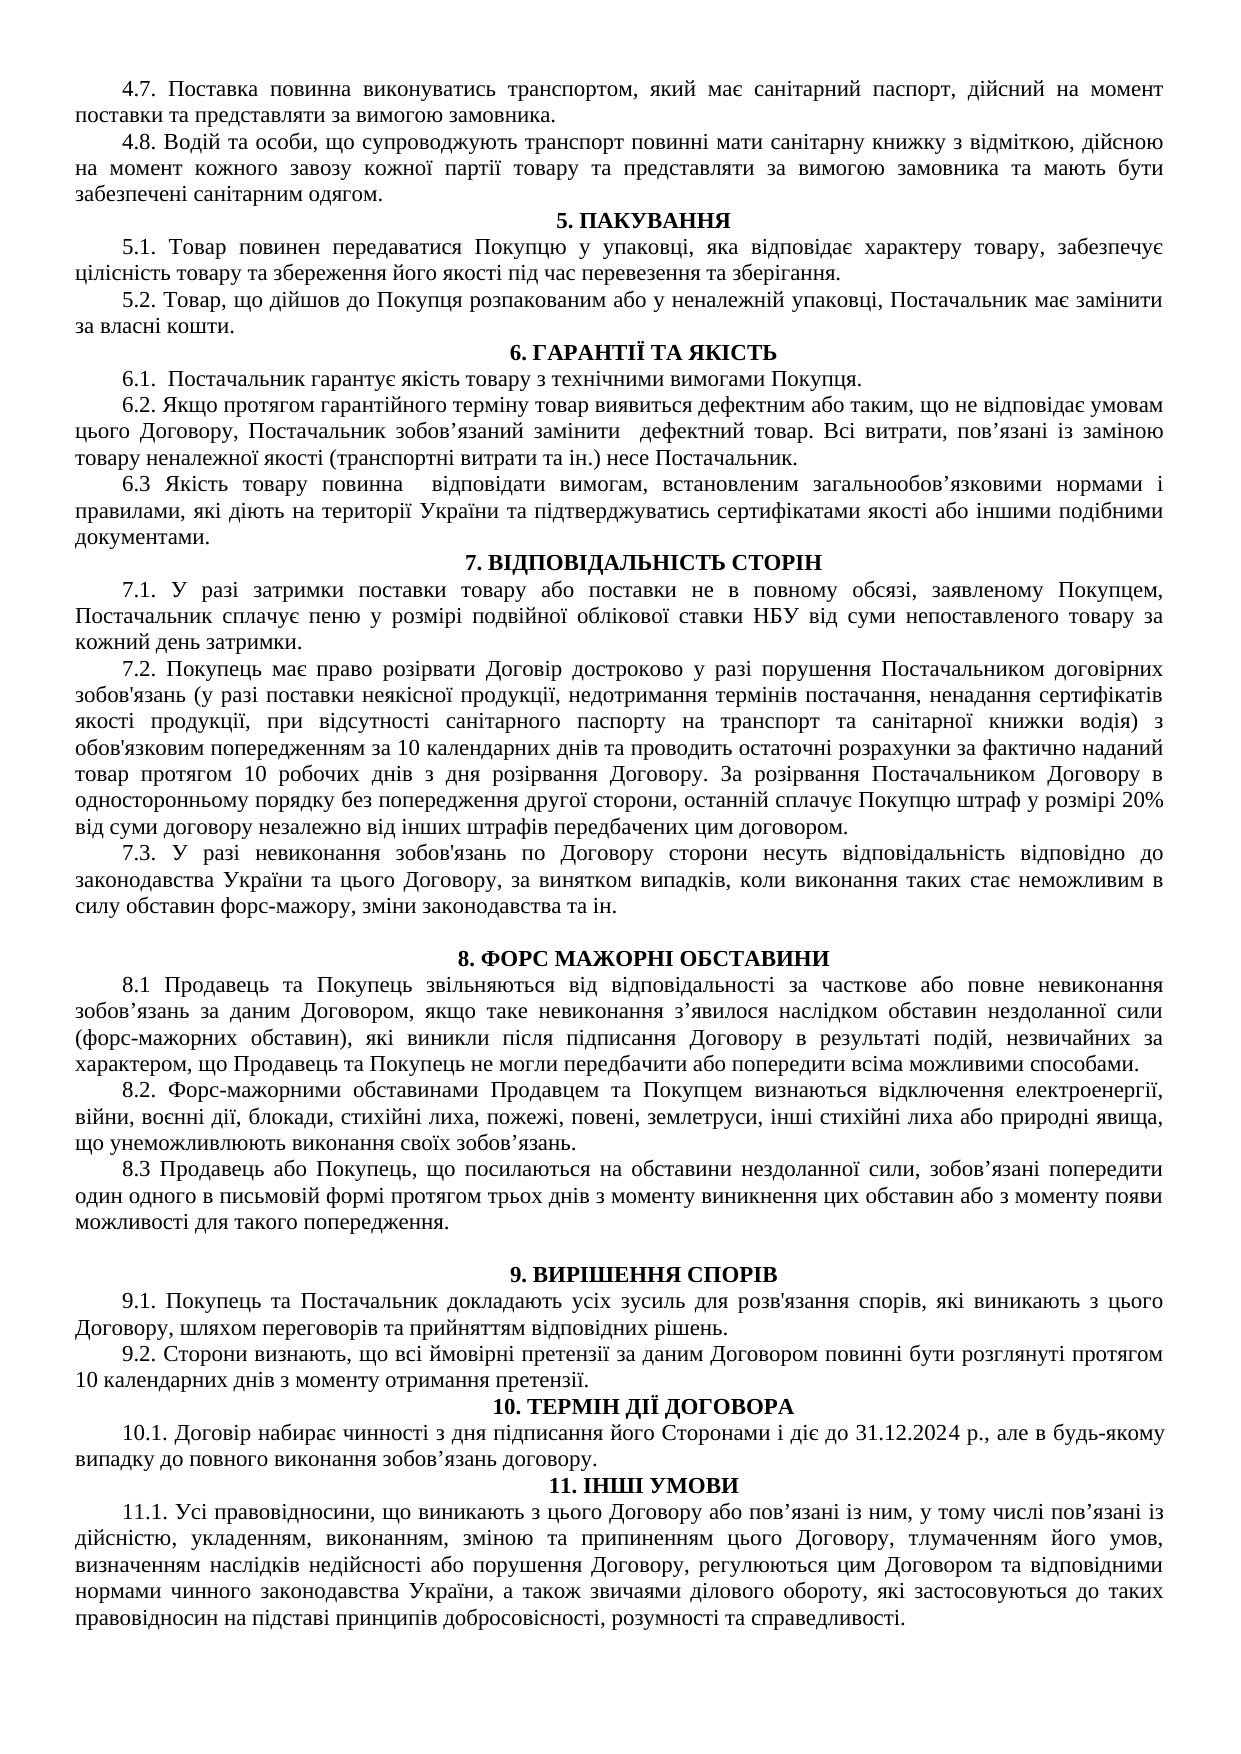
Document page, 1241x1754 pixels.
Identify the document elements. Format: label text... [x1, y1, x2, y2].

text 7.3. У разі невиконання зобов'язань по Договору сторони несуть відповідальність відповідно до законодавства України та цього Договору, за винятком випадків, коли виконання таких стає неможливим в силу обставин форс-мажору, зміни законодавства та ін. [75, 839, 1165, 918]
text 6.2. Якщо протягом гарантійного терміну товар виявиться дефектним або таким, що не відповідає умовам цього Договору, Постачальник зобов’язаний замінити дефектний товар. Всі витрати, пов’язані із заміною товару неналежної якості (транспортні витрати та ін.) несе Постачальник. [75, 391, 1165, 470]
text 8.2. Форс-мажорними обставинами Продавцем та Покупцем визнаються відключення електроенергії, війни, воєнні дії, блокади, стихійні лиха, пожежі, повені, землетруси, інші стихійні лиха або природні явища, що унеможливлюють виконання своїх зобов’язань. [75, 1076, 1165, 1156]
text 6.3 Якість товару повинна відповідати вимогам, встановленим загальнообов’язковими нормами і правилами, які діють на території України та підтверджуватись сертифікатами якості або іншими подібними документами. [75, 470, 1165, 549]
text 5.1. Товар повинен передаватися Покупцю у упаковці, яка відповідає характеру товару, забезпечує цілісність товару та збереження його якості під час перевезення та зберігання. [75, 233, 1165, 286]
text 11.1. Усі правовідносини, що виникають з цього Договору або пов’язані із ним, у тому числі пов’язані із дійсністю, укладенням, виконанням, зміною та припиненням цього Договору, тлумаченням його умов, визначенням наслідків недійсності або порушення Договору, регулюються цим Договором та відповідними нормами чинного законодавства України, а також звичаями ділового обороту, які застосовуються до таких правовідносин на підставі принципів добросовісності, розумності та справедливості. [75, 1498, 1165, 1630]
text 9.2. Сторони визнають, що всі ймовірні претензії за даним Договором повинні бути розглянуті протягом 10 календарних днів з моменту отримання претензії. [75, 1340, 1165, 1393]
text 10. ТЕРМІН ДІЇ ДОГОВОРА [75, 1393, 1165, 1419]
text 8.3 Продавець або Покупець, що посилаються на обставини нездоланної сили, зобов’язані попередити один одного в письмовій формі протягом трьох днів з моменту виникнення цих обставин або з моменту появи можливості для такого попередження. [75, 1156, 1165, 1234]
text 9. ВИРІШЕННЯ СПОРІВ [75, 1261, 1165, 1287]
text 10.1. Договір набирає чинності з дня підписання його Сторонами і діє до 31.12.2024 р., але в будь-якому випадку до повного виконання зобов’язань договору. [75, 1419, 1165, 1472]
text 4.8. Водій та особи, що супроводжують транспорт повинні мати санітарну книжку з відміткою, дійсною на момент кожного завозу кожної партії товару та представляти за вимогою замовника та мають бути забезпечені санітарним одягом. [75, 128, 1165, 207]
text 7.1. У разі затримки поставки товару або поставки не в повному обсязі, заявленому Покупцем, Постачальник сплачує пеню у розмірі подвійної облікової ставки НБУ від суми непоставленого товару за кожний день затримки. [75, 576, 1165, 655]
text 7. ВІДПОВІДАЛЬНІСТЬ СТОРІН [75, 549, 1165, 576]
text 8. ФОРС МАЖОРНІ ОБСТАВИНИ [75, 945, 1165, 971]
text 4.7. Поставка повинна виконуватись транспортом, який має санітарний паспорт, дійсний на момент поставки та представляти за вимогою замовника. [75, 75, 1165, 128]
text 6. ГАРАНТІЇ ТА ЯКІСТЬ [75, 338, 1165, 365]
text 7.2. Покупець має право розірвати Договір достроково у разі порушення Постачальником договірних зобов'язань (у разі поставки неякісної продукції, недотримання термінів постачання, ненадання сертифікатів якості продукції, при відсутності санітарного паспорту на транспорт та санітарної книжки водія) з обов'язковим попередженням за 10 календарних днів та проводить остаточні розрахунки за фактично наданий товар протягом 10 робочих днів з дня розірвання Договору. За розірвання Постачальником Договору в односторонньому порядку без попередження другої сторони, останній сплачує Покупцю штраф у розмірі 20% від суми договору незалежно від інших штрафів передбачених цим договором. [75, 655, 1165, 839]
text 5.2. Товар, що дійшов до Покупця розпакованим або у неналежній упаковці, Постачальник має замінити за власні кошти. [75, 286, 1165, 338]
text 5. ПАКУВАННЯ [75, 207, 1165, 233]
text 8.1 Продавець та Покупець звільняються від відповідальності за часткове або повне невиконання зобов’язань за даним Договором, якщо таке невиконання з’явилося наслідком обставин нездоланної сили (форс-мажорних обставин), які виникли після підписання Договору в результаті подій, незвичайних за характером, що Продавець та Покупець не могли передбачити або попередити всіма можливими способами. [75, 971, 1165, 1076]
text 9.1. Покупець та Постачальник докладають усіх зусиль для розв'язання спорів, які виникають з цього Договору, шляхом переговорів та прийняттям відповідних рішень. [75, 1287, 1165, 1340]
text 6.1. Постачальник гарантує якість товару з технічними вимогами Покупця. [75, 365, 1165, 391]
text 11. ІНШІ УМОВИ [75, 1472, 1165, 1498]
